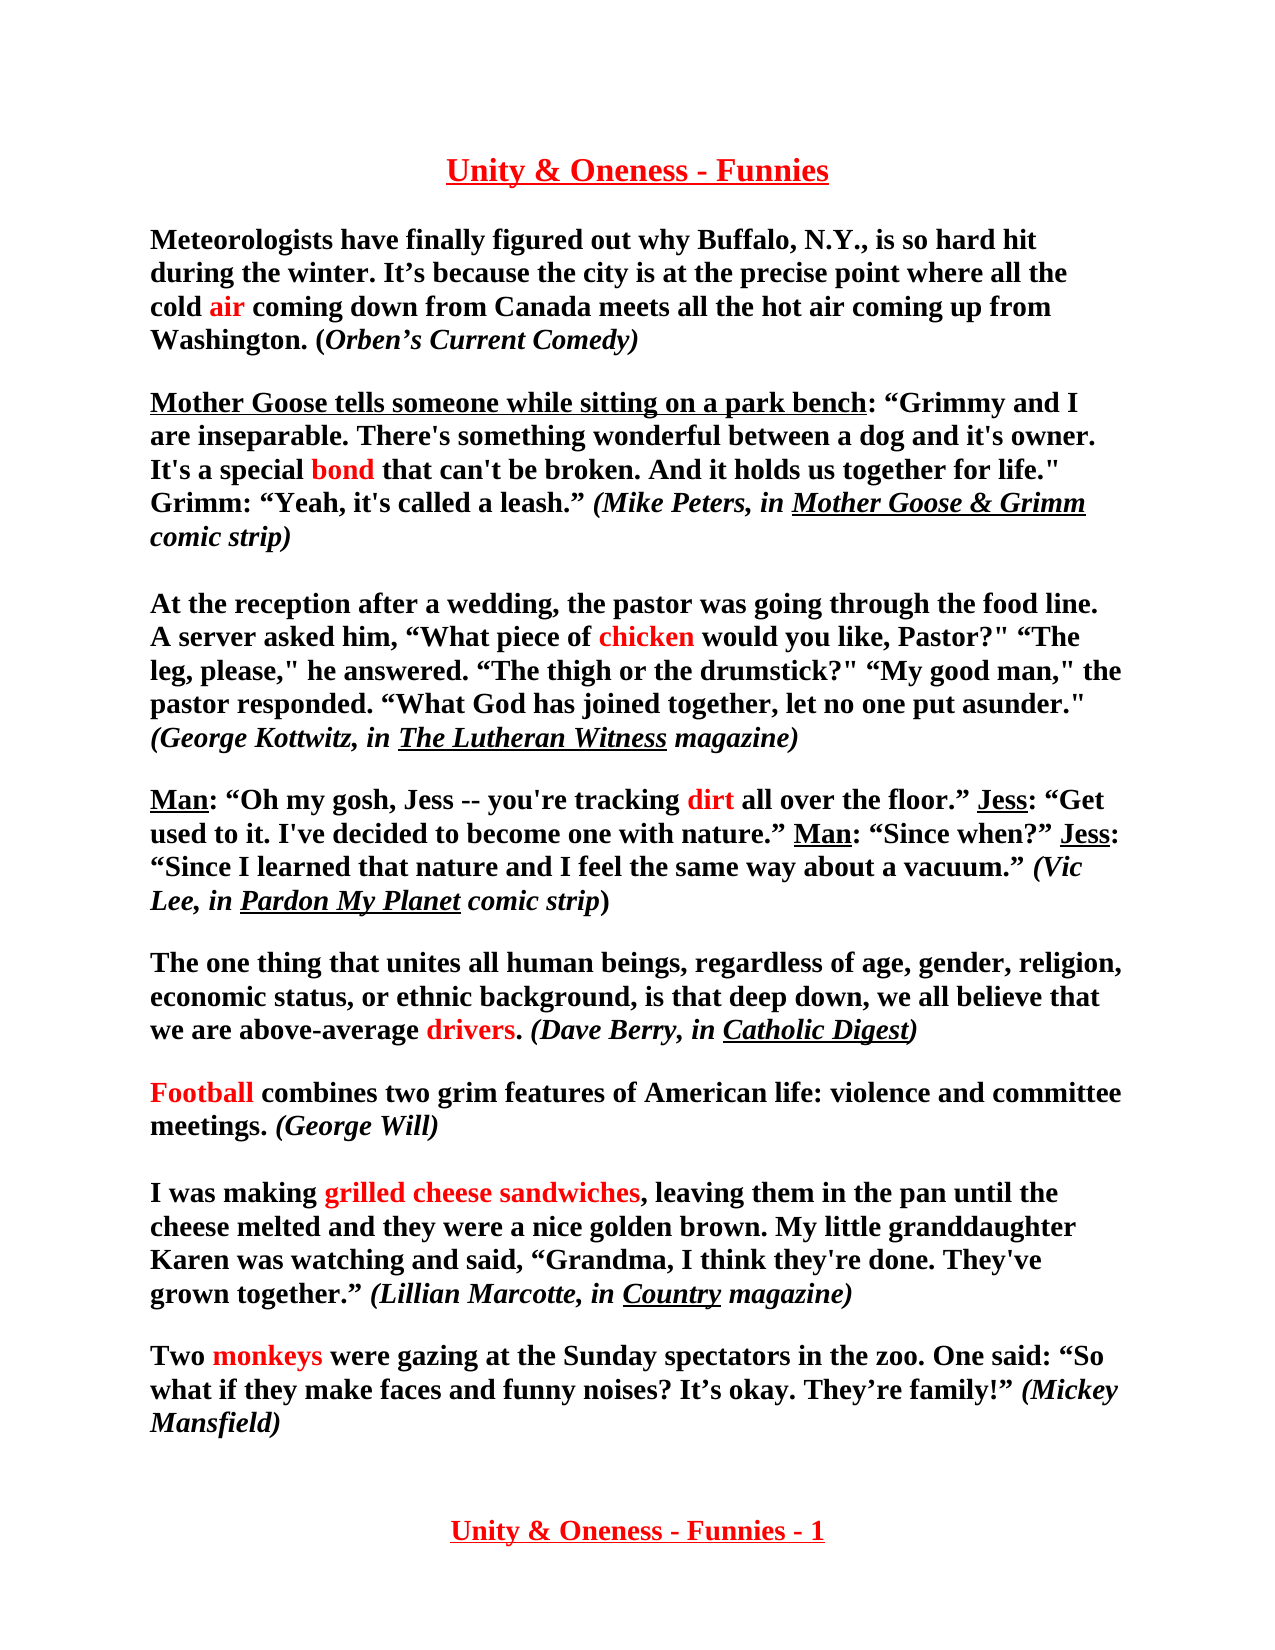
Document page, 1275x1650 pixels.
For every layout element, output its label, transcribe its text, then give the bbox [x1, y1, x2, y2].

text I was making grilled cheese sandwiches, leaving them in the pan until the cheese melted and they were a nice golden brown. My little granddaughter Karen was watching and said, “Grandma, I think they're done. They've grown together.” (Lillian Marcotte, in Country magazine) [150, 1175, 1125, 1338]
text Meteorologists have finally figured out why , is so hard hit during the winter. It’s because the city is at the precise point where all the cold air coming down from meets all the hot air coming up from . (Orben’s Current Comedy) [150, 222, 1125, 385]
text The one thing that unites all human beings, regardless of age, gender, religion, economic status, or ethnic background, is that deep down, we all believe that we are above-average drivers. (Dave Berry, in Catholic Digest) [150, 945, 1125, 1075]
text Mother Goose tells someone while sitting on a park bench: “Grimmy and I are inseparable. There's something wonderful between a dog and it's owner. It's a special bond that can't be broken. And it holds us together for life." Grimm: “Yeah, it's called a leash.” (Mike Peters, in Mother Goose & Grimm comic strip) At the reception after a wedding, the pastor was going through the food line. A server asked him, “What piece of chicken would you like, Pastor?" “The leg, please," he answered. “The thigh or the drumstick?" “My good man," the pastor responded. “What God has joined together, let no one put asunder." (George Kottwitz, in The Lutheran Witness magazine) [150, 385, 1125, 782]
text Man: “Oh my gosh, Jess -- you're tracking dirt all over the floor.” Jess: “Get used to it. I've decided to become one with nature.” Man: “Since when?” Jess: “Since I learned that nature and I feel the same way about a vacuum.” (Vic Lee, in Pardon My Planet comic strip) [150, 782, 1125, 945]
text Football combines two grim features of American life: violence and committee meetings. (George Will) [150, 1075, 1125, 1142]
text Two monkeys were gazing at the Sunday spectators in the zoo. One said: “So what if they make faces and funny noises? It’s okay. They’re family!” (Mickey Mansfield) [150, 1338, 1125, 1439]
text Unity & Oneness - Funnies [150, 150, 1125, 188]
